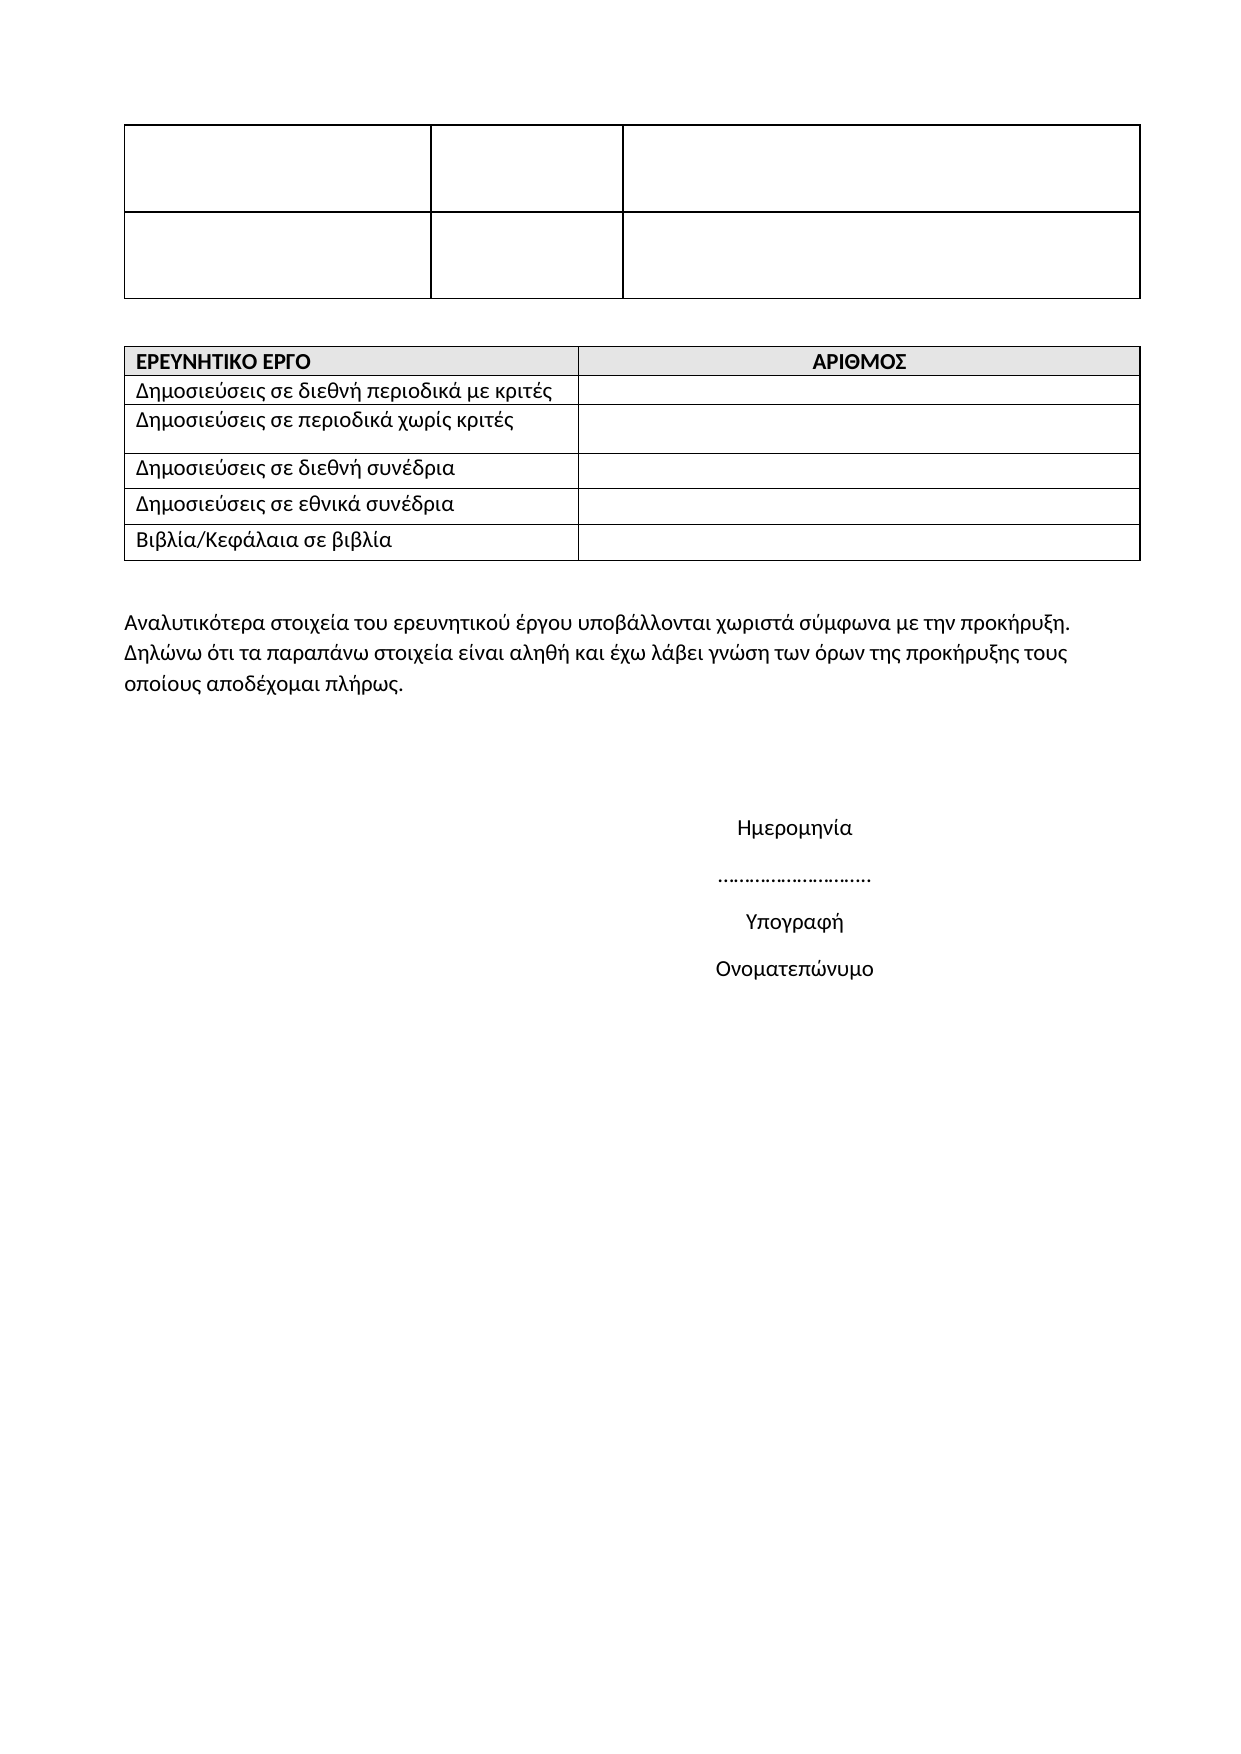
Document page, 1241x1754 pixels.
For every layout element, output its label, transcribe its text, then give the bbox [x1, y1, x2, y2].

table_cell [125, 126, 430, 211]
table_cell Δημοσιεύσεις σε διεθνή συνέδρια [125, 454, 578, 488]
table_cell [432, 213, 622, 298]
table_cell Βιβλία/Κεφάλαια σε βιβλία [125, 525, 578, 560]
table_cell [579, 525, 1139, 560]
table_cell [579, 376, 1139, 404]
table_cell [624, 213, 1139, 298]
table_cell [579, 405, 1139, 452]
table_cell [125, 213, 430, 298]
table_cell [624, 126, 1139, 211]
table_cell [579, 489, 1139, 524]
table_cell Δημοσιεύσεις σε διεθνή περιοδικά με κριτές [125, 376, 578, 404]
table_cell [432, 126, 622, 211]
table_cell Δημοσιεύσεις σε εθνικά συνέδρια [125, 489, 578, 524]
text Αναλυτικότερα στοιχεία του ερευνητικού έργου υποβάλλονται χωριστά σύμφωνα με την προκήρυξη. Δηλώνω ότι τα παραπάνω στοιχεία είναι αληθή και έχω λάβει γνώση των όρων της προκήρυξης τους οποίους αποδέχομαι πλήρως. [124, 608, 1116, 697]
table_header ΕΡΕΥΝΗΤΙΚΟ ΕΡΓΟ [125, 347, 578, 375]
table_cell [579, 454, 1139, 488]
table_header ΑΡΙΘΜΟΣ [579, 347, 1139, 375]
table_cell Δημοσιεύσεις σε περιοδικά χωρίς κριτές [125, 405, 578, 452]
